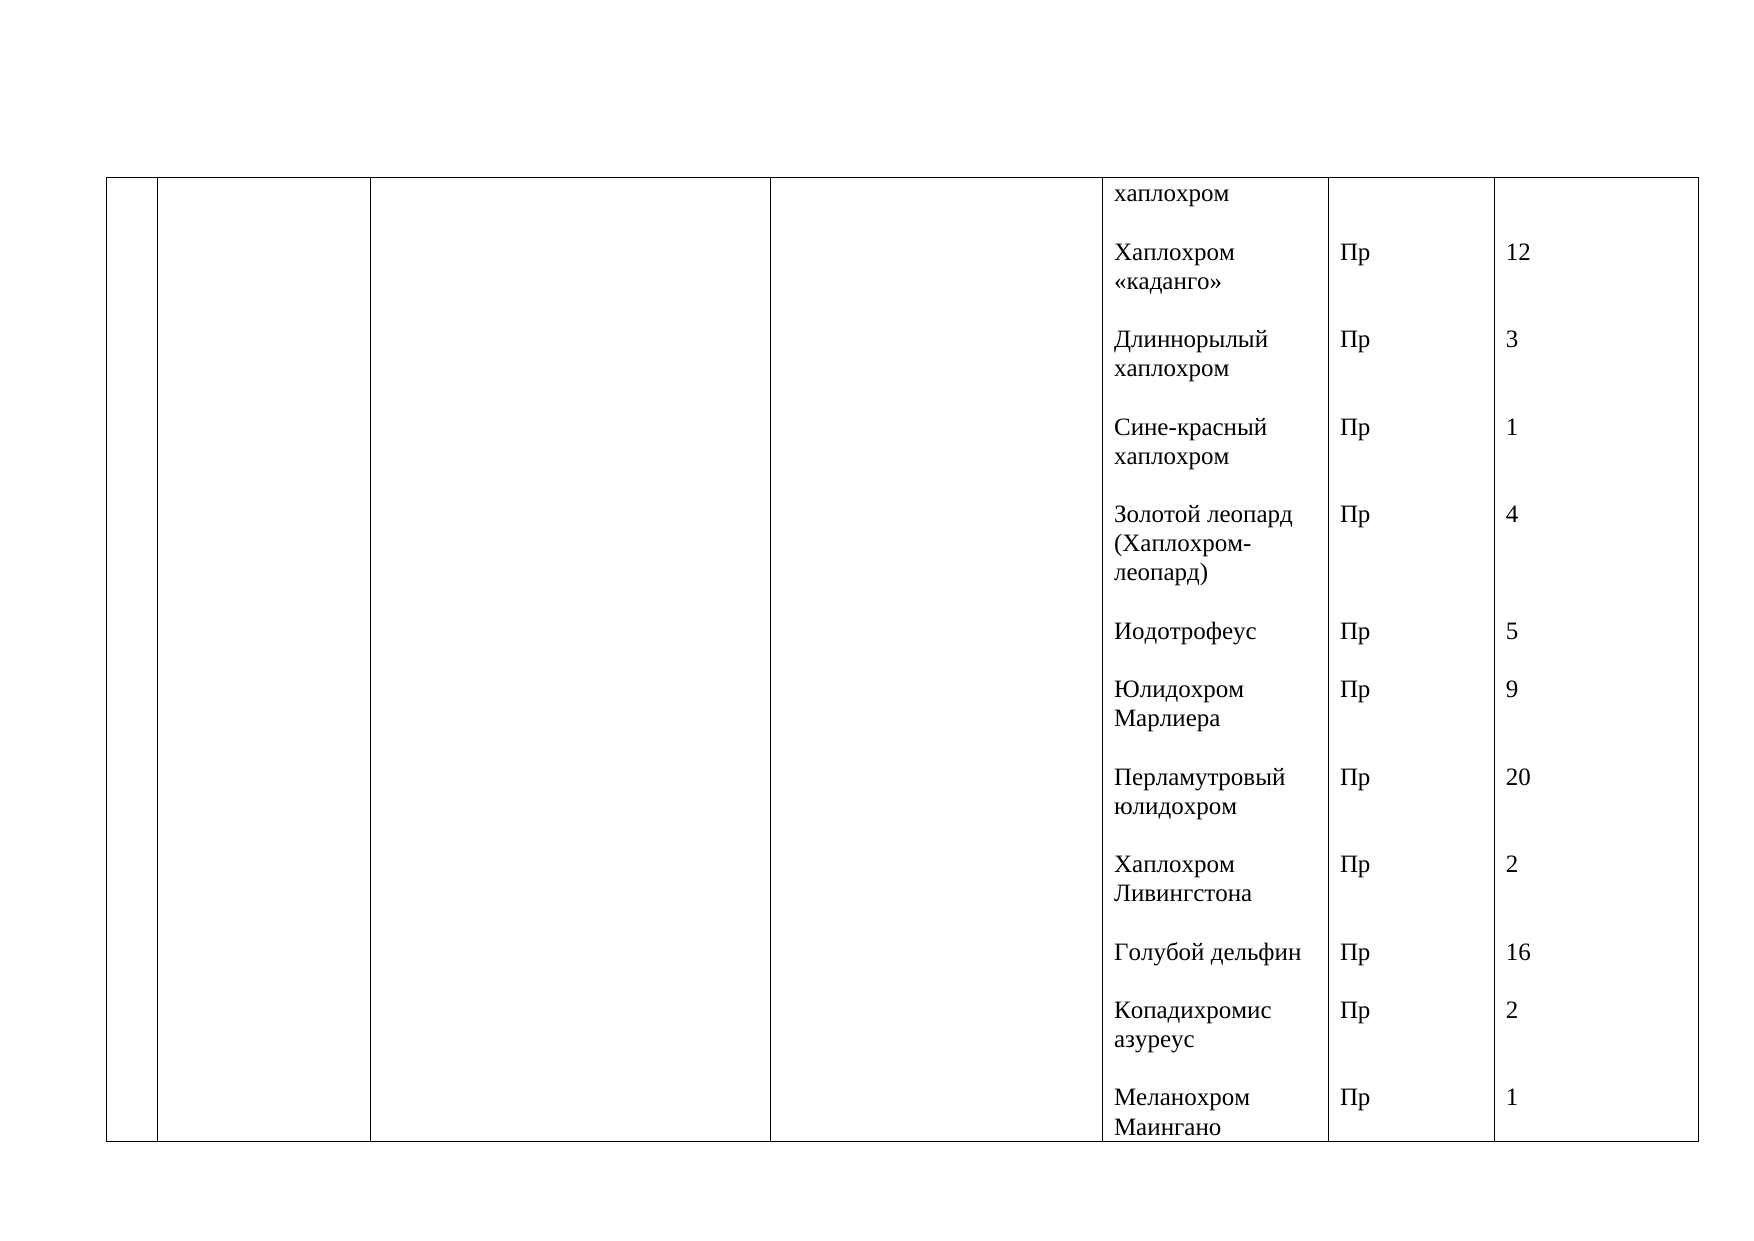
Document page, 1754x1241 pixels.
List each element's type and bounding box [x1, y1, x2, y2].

table_cell [107, 178, 157, 1141]
